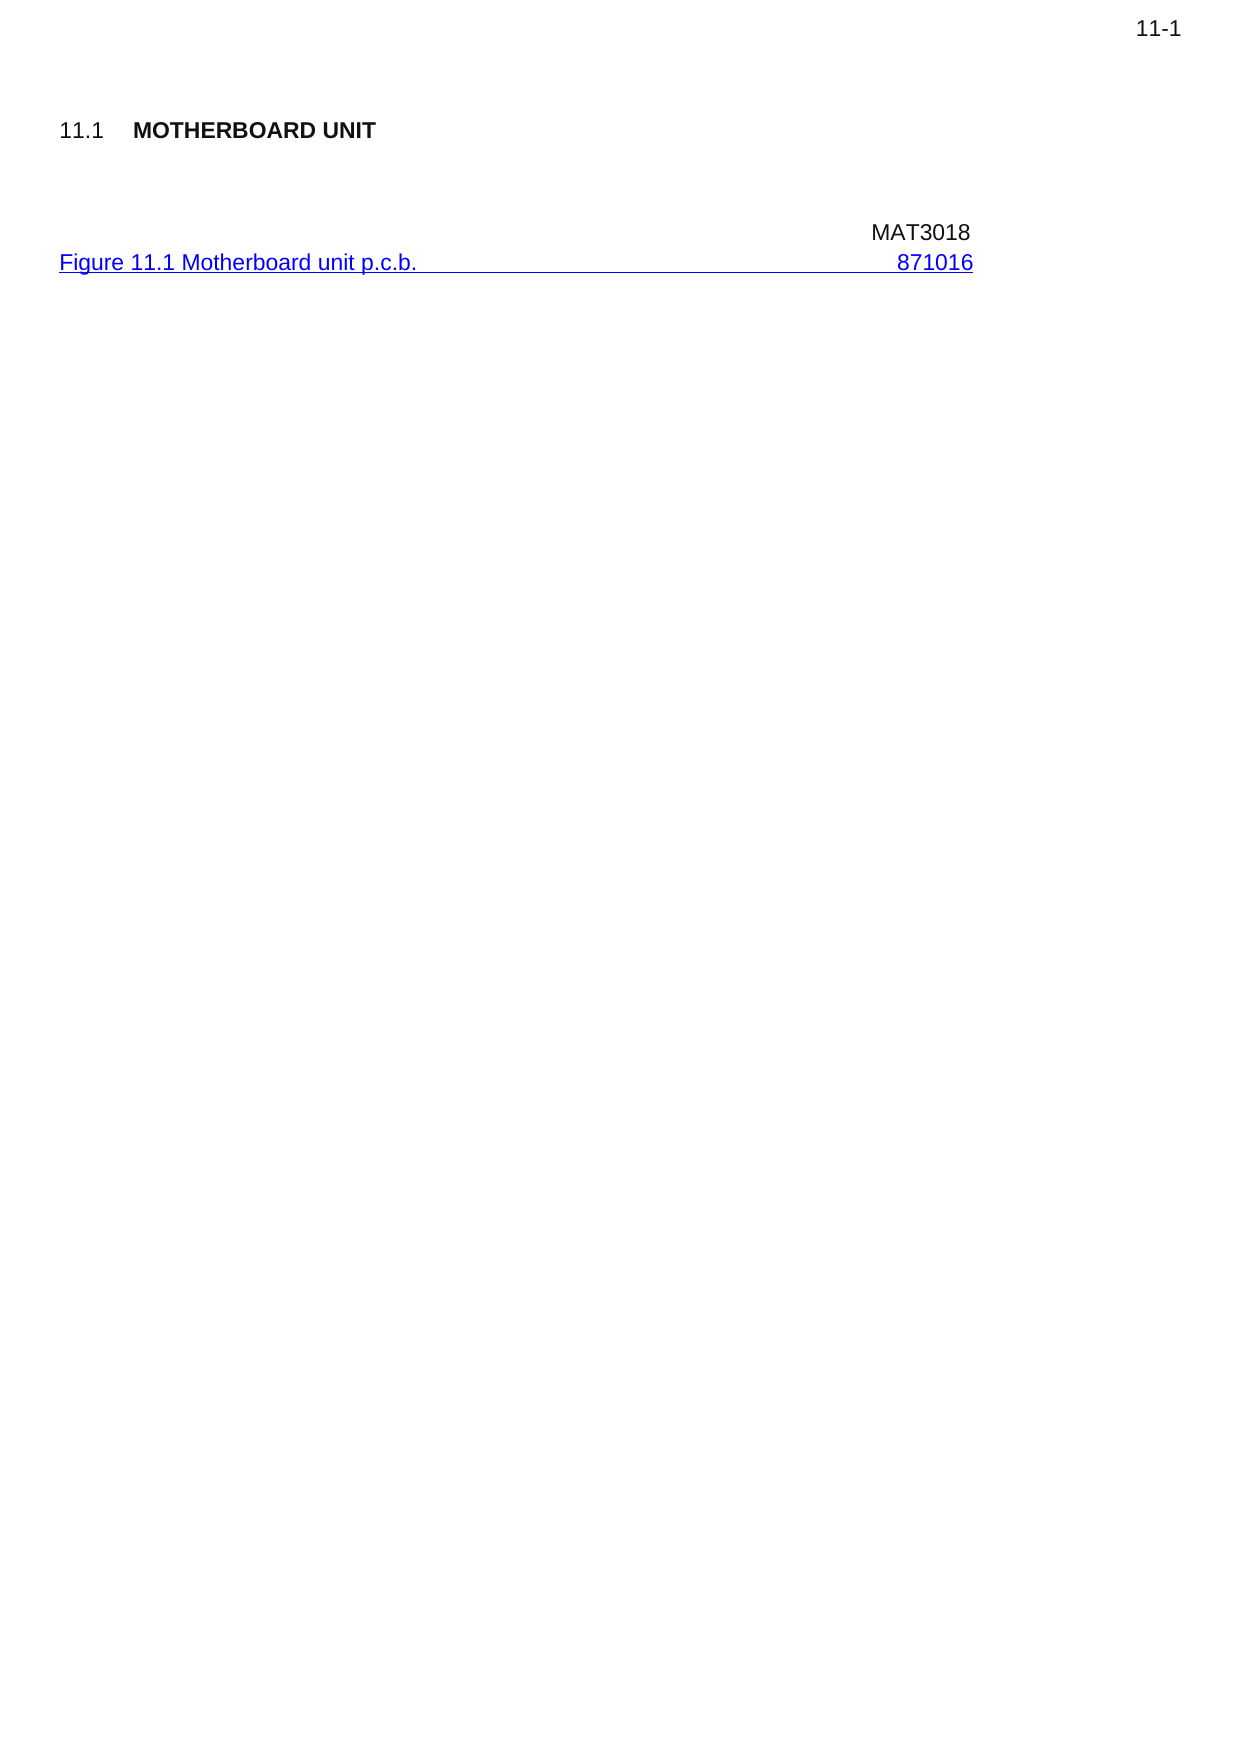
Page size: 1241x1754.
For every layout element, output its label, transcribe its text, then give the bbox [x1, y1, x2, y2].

text 11-1 [59, 15, 1181, 41]
text MAT3018 Figure 11.1 Motherboard unit p.c.b. 871016 [59, 219, 1181, 276]
text 11.1 MOTHERBOARD UNIT [59, 117, 1181, 143]
